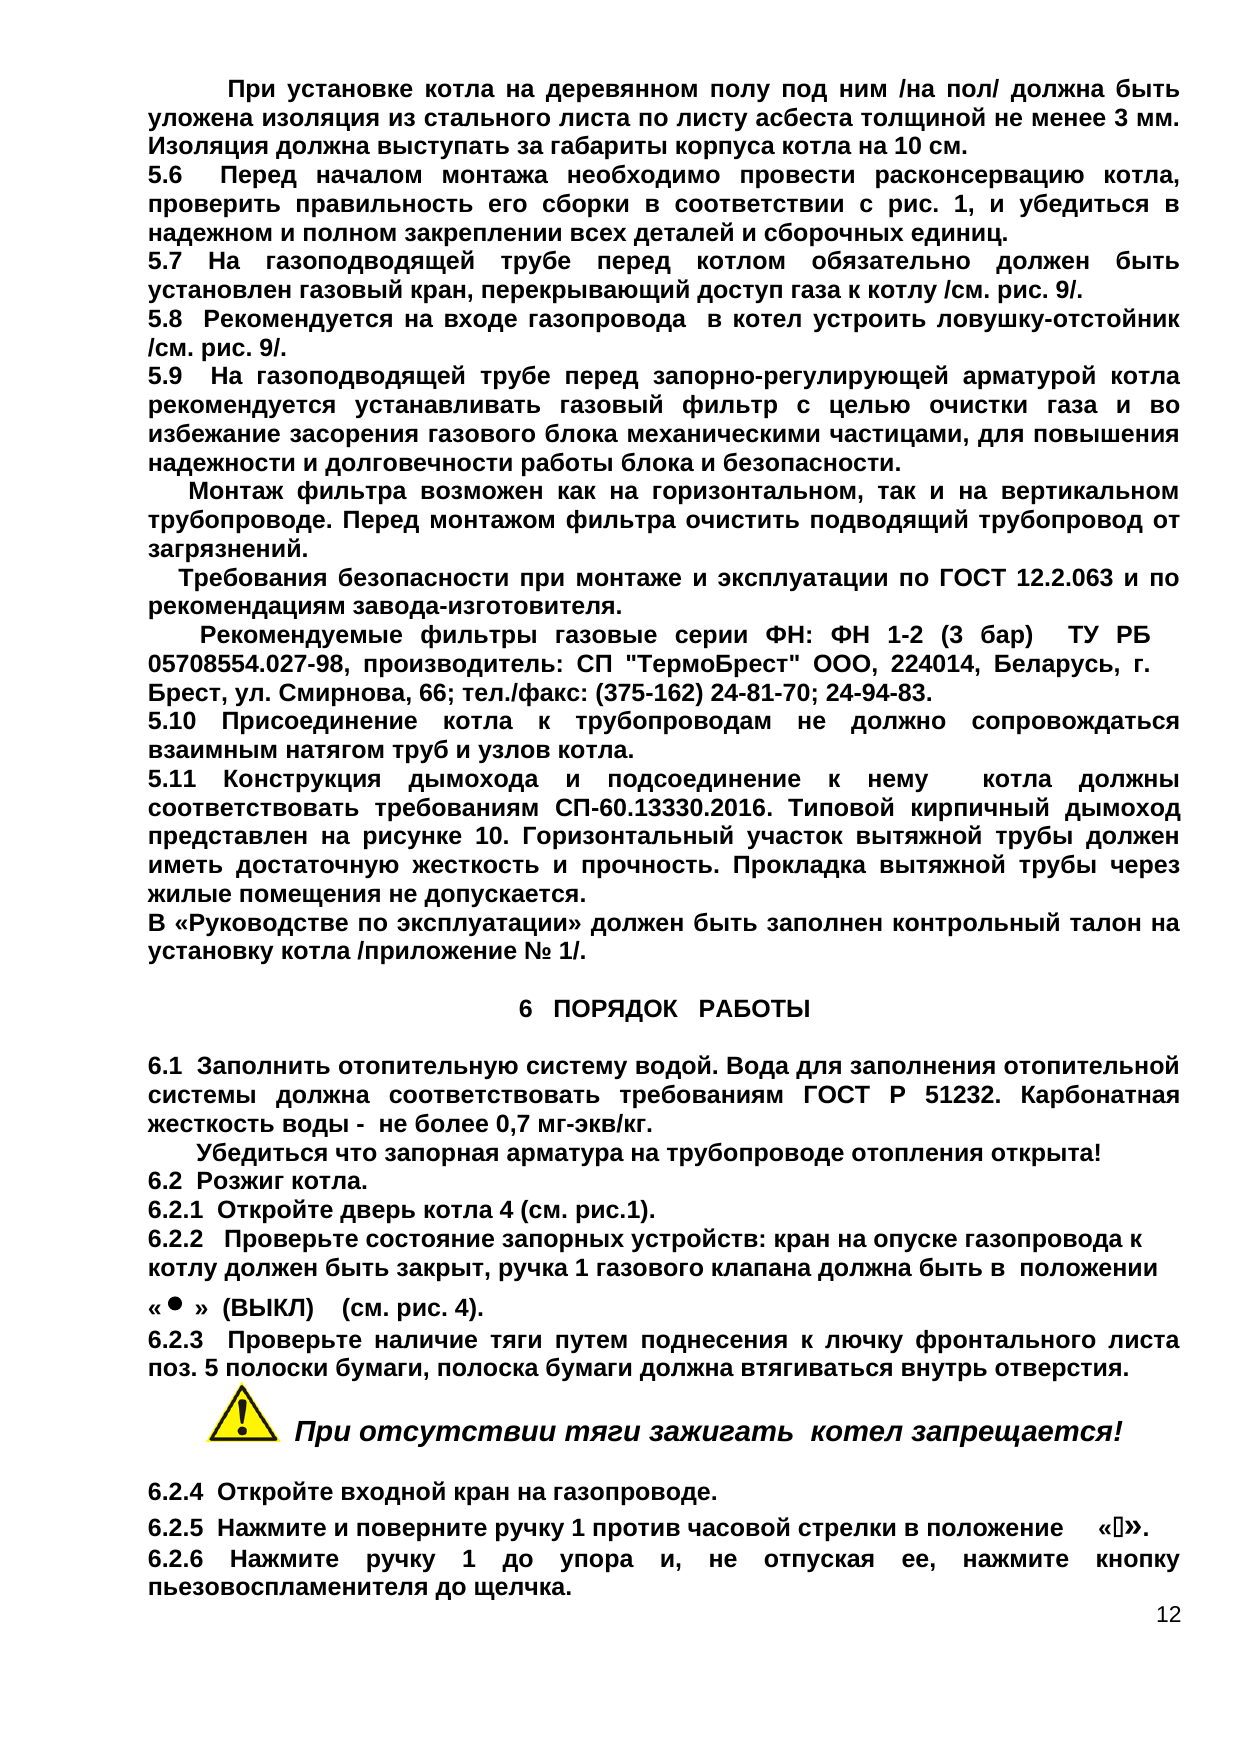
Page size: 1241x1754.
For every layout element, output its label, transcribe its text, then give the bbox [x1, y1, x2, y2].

text 6.2.6 Нажмите ручку 1 до упора и, не отпуская ее, нажмите кнопку пьезовоспламенителя до щелчка. [148, 1544, 1181, 1601]
text 6.2.3 Проверьте наличие тяги путем поднесения к лючку фронтального листа поз. 5 полоски бумаги, полоска бумаги должна втягиваться внутрь отверстия. [148, 1324, 1181, 1382]
text 6.2.4 Откройте входной кран на газопроводе. [148, 1476, 1181, 1505]
text 12 [148, 1601, 1181, 1627]
text В «Руководстве по эксплуатации» должен быть заполнен контрольный талон на установку котла /приложение № 1/. [148, 908, 1181, 965]
text Монтаж фильтра возможен как на горизонтальном, так и на вертикальном трубопроводе. Перед монтажом фильтра очистить подводящий трубопровод от загрязнений. [148, 476, 1181, 563]
text 6.1 Заполнить отопительную систему водой. Вода для заполнения отопительной системы должна соответствовать требованиям ГОСТ Р 51232. Карбонатная жесткость воды - не более 0,7 мг-экв/кг. [148, 1051, 1181, 1138]
text 6.2.2 Проверьте состояние запорных устройств: кран на опуске газопровода к котлу должен быть закрыт, ручка 1 газового клапана должна быть в положении « » (ВЫКЛ) (см. рис. 4). [148, 1224, 1181, 1324]
text 6.2.5 Нажмите и поверните ручку 1 против часовой стрелки в положение «». [148, 1505, 1181, 1544]
text 6 ПОРЯДОК РАБОТЫ [148, 994, 1181, 1023]
text 5.8 Рекомендуется на входе газопровода в котел устроить ловушку-отстойник /см. рис. 9/. [148, 304, 1181, 361]
text 6.2 Розжиг котла. [148, 1166, 1181, 1195]
text 5.11 Конструкция дымохода и подсоединение к нему котла должны соответствовать требованиям СП-60.13330.2016. Типовой кирпичный дымоход представлен на рисунке 10. Горизонтальный участок вытяжной трубы должен иметь достаточную жесткость и прочность. Прокладка вытяжной трубы через жилые помещения не допускается. [148, 764, 1181, 908]
text Рекомендуемые фильтры газовые серии ФН: ФН 1-2 (3 бар) ТУ РБ 05708554.027-98, производитель: СП "ТермоБрест" ООО, 224014, Беларусь, г. Брест, ул. Смирнова, 66; тел./факс: (375-162) 24-81-70; 24-94-83. [148, 620, 1152, 706]
text Убедиться что запорная арматура на трубопроводе отопления открыта! [148, 1138, 1181, 1166]
text При отсутствии тяги зажигать котел запрещается! [148, 1382, 1181, 1448]
text 5.10 Присоединение котла к трубопроводам не должно сопровождаться взаимным натягом труб и узлов котла. [148, 706, 1181, 764]
text 6.2.1 Откройте дверь котла 4 (см. рис.1). [148, 1195, 1181, 1224]
text 5.9 На газоподводящей трубе перед запорно-регулирующей арматурой котла рекомендуется устанавливать газовый фильтр с целью очистки газа и во избежание засорения газового блока механическими частицами, для повышения надежности и долговечности работы блока и безопасности. [148, 361, 1181, 476]
text 5.7 На газоподводящей трубе перед котлом обязательно должен быть установлен газовый кран, перекрывающий доступ газа к котлу /см. рис. 9/. [148, 246, 1181, 304]
text При установке котла на деревянном полу под ним /на пол/ должна быть уложена изоляция из стального листа по листу асбеста толщиной не менее . Изоляция должна выступать за габариты корпуса котла на . [148, 74, 1181, 160]
text Требования безопасности при монтаже и эксплуатации по ГОСТ 12.2.063 и по рекомендациям завода-изготовителя. [148, 563, 1181, 620]
text 5.6 Перед началом монтажа необходимо провести расконсервацию котла, проверить правильность его сборки в соответствии с рис. 1, и убедиться в надежном и полном закреплении всех деталей и сборочных единиц. [148, 160, 1181, 246]
